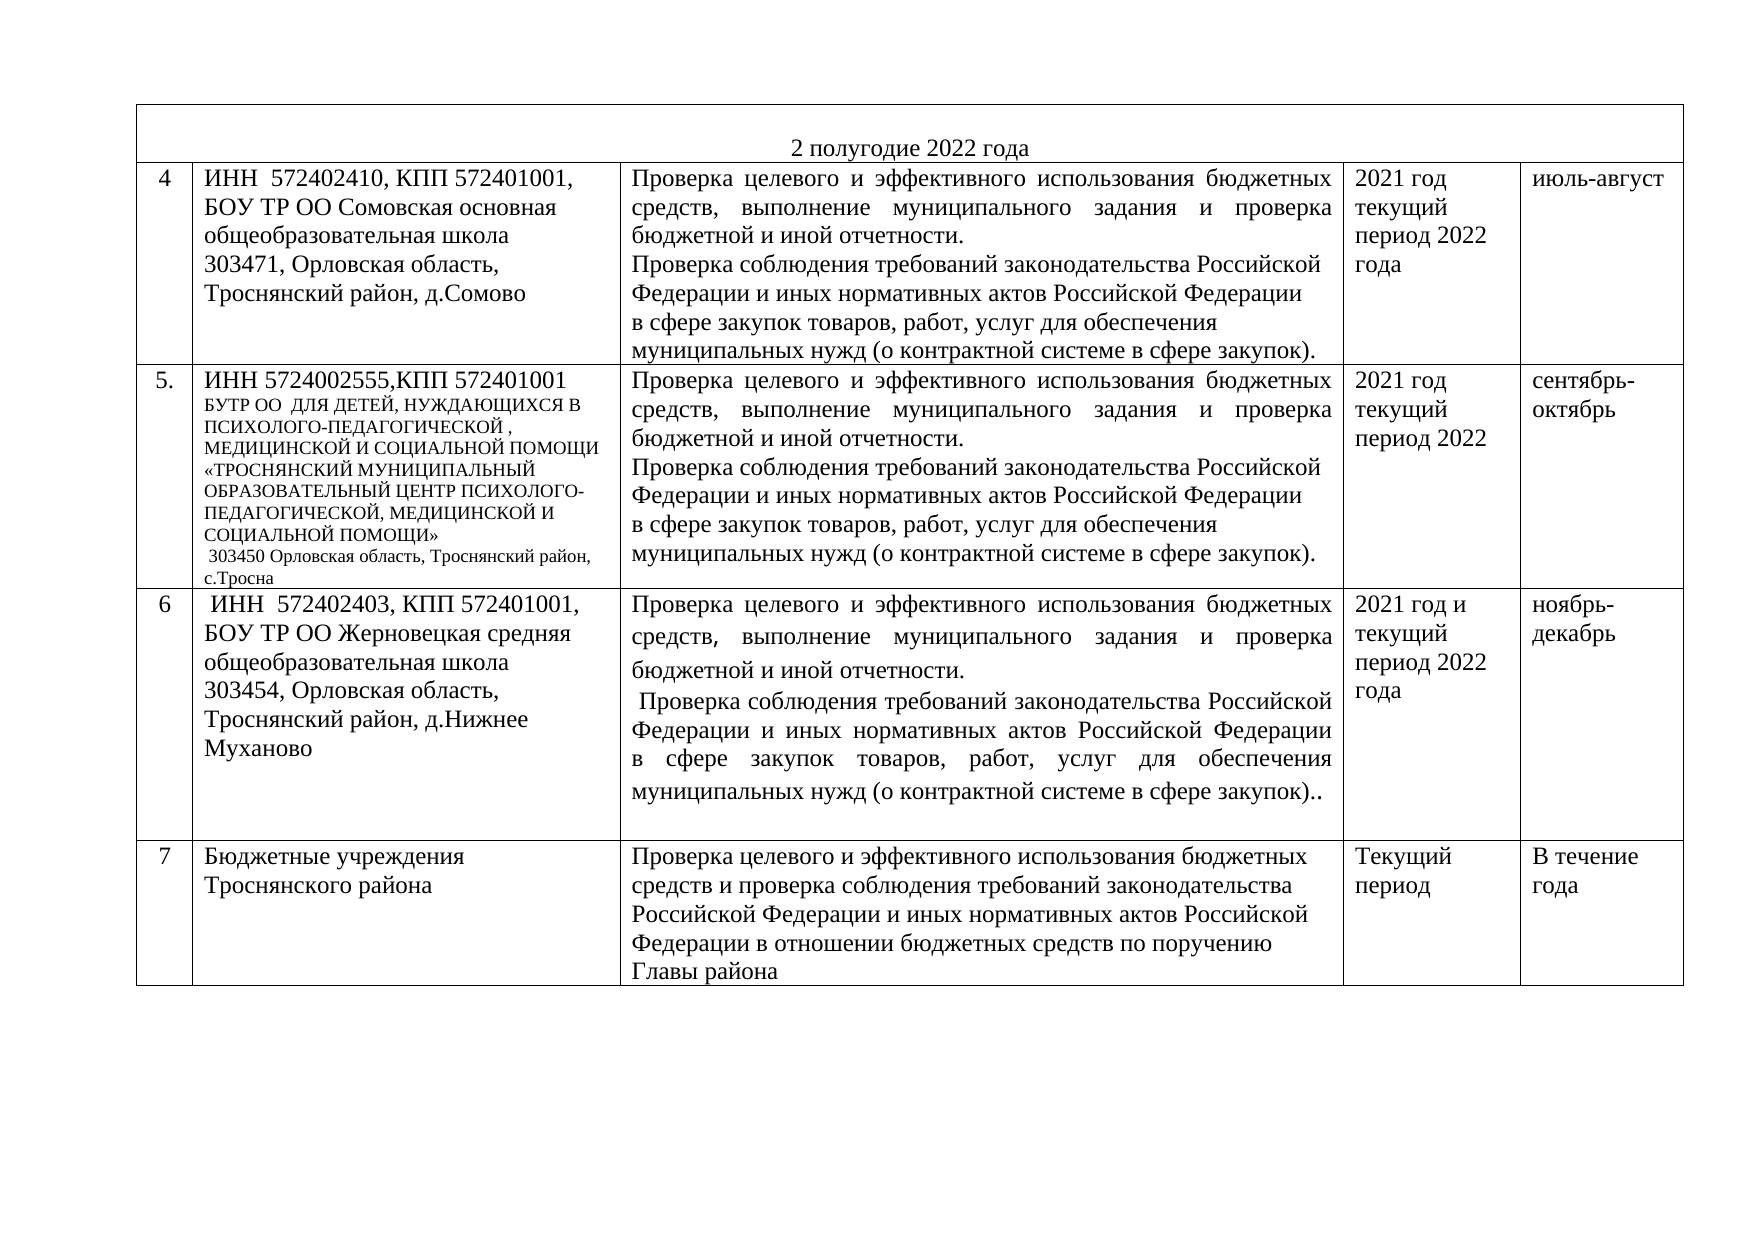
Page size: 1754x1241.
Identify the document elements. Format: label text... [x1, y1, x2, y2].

table_cell ноябрь-декабрь [1521, 589, 1683, 840]
table_cell сентябрь-октябрь [1521, 365, 1683, 588]
table_cell 5. [137, 365, 192, 588]
table_cell В течение года [1521, 841, 1683, 985]
table_cell Проверка целевого и эффективного использования бюджетных средств, выполнение муниципального задания и проверка бюджетной и иной отчетности. Проверка соблюдения требований законодательства Российской Федерации и иных нормативных актов Российской Федерации в сфере закупок товаров, работ, услуг для обеспечения муниципальных нужд (о контрактной системе в сфере закупок).. [621, 589, 1343, 840]
table_cell 2021 год текущий период 2022 года [1344, 163, 1520, 364]
table_cell 7 [137, 841, 192, 985]
table_cell 2 полугодие 2022 года [137, 105, 1683, 162]
table_cell ИНН 572402410, КПП 572401001, БОУ ТР ОО Сомовская основная общеобразовательная школа 303471, Орловская область, Троснянский район, д.Сомово [193, 163, 620, 364]
table_cell Проверка целевого и эффективного использования бюджетных средств и проверка соблюдения требований законодательства Российской Федерации и иных нормативных актов Российской Федерации в отношении бюджетных средств по поручению Главы района [621, 841, 1343, 985]
table_cell Текущий период [1344, 841, 1520, 985]
table_cell 2021 год текущий период 2022 [1344, 365, 1520, 588]
table_cell ИНН 572402403, КПП 572401001, БОУ ТР ОО Жерновецкая средняя общеобразовательная школа 303454, Орловская область, Троснянский район, д.Нижнее Муханово [193, 589, 620, 840]
table_cell 2021 год и текущий период 2022 года [1344, 589, 1520, 840]
table_cell Бюджетные учреждения Троснянского района [193, 841, 620, 985]
table_cell 6 [137, 589, 192, 840]
table_cell 4 [137, 163, 192, 364]
table_cell июль-август [1521, 163, 1683, 364]
table_cell Проверка целевого и эффективного использования бюджетных средств, выполнение муниципального задания и проверка бюджетной и иной отчетности. Проверка соблюдения требований законодательства Российской Федерации и иных нормативных актов Российской Федерации в сфере закупок товаров, работ, услуг для обеспечения муниципальных нужд (о контрактной системе в сфере закупок). [621, 365, 1343, 588]
table_cell Проверка целевого и эффективного использования бюджетных средств, выполнение муниципального задания и проверка бюджетной и иной отчетности. Проверка соблюдения требований законодательства Российской Федерации и иных нормативных актов Российской Федерации в сфере закупок товаров, работ, услуг для обеспечения муниципальных нужд (о контрактной системе в сфере закупок). [621, 163, 1343, 364]
table_cell ИНН 5724002555,КПП 572401001 БУТР ОО ДЛЯ ДЕТЕЙ, НУЖДАЮЩИХСЯ В ПСИХОЛОГО-ПЕДАГОГИЧЕСКОЙ , МЕДИЦИНСКОЙ И СОЦИАЛЬНОЙ ПОМОЩИ «ТРОСНЯНСКИЙ МУНИЦИПАЛЬНЫЙ ОБРАЗОВАТЕЛЬНЫЙ ЦЕНТР ПСИХОЛОГО- ПЕДАГОГИЧЕСКОЙ, МЕДИЦИНСКОЙ И СОЦИАЛЬНОЙ ПОМОЩИ» 303450 Орловская область, Троснянский район, с.Тросна [193, 365, 620, 588]
